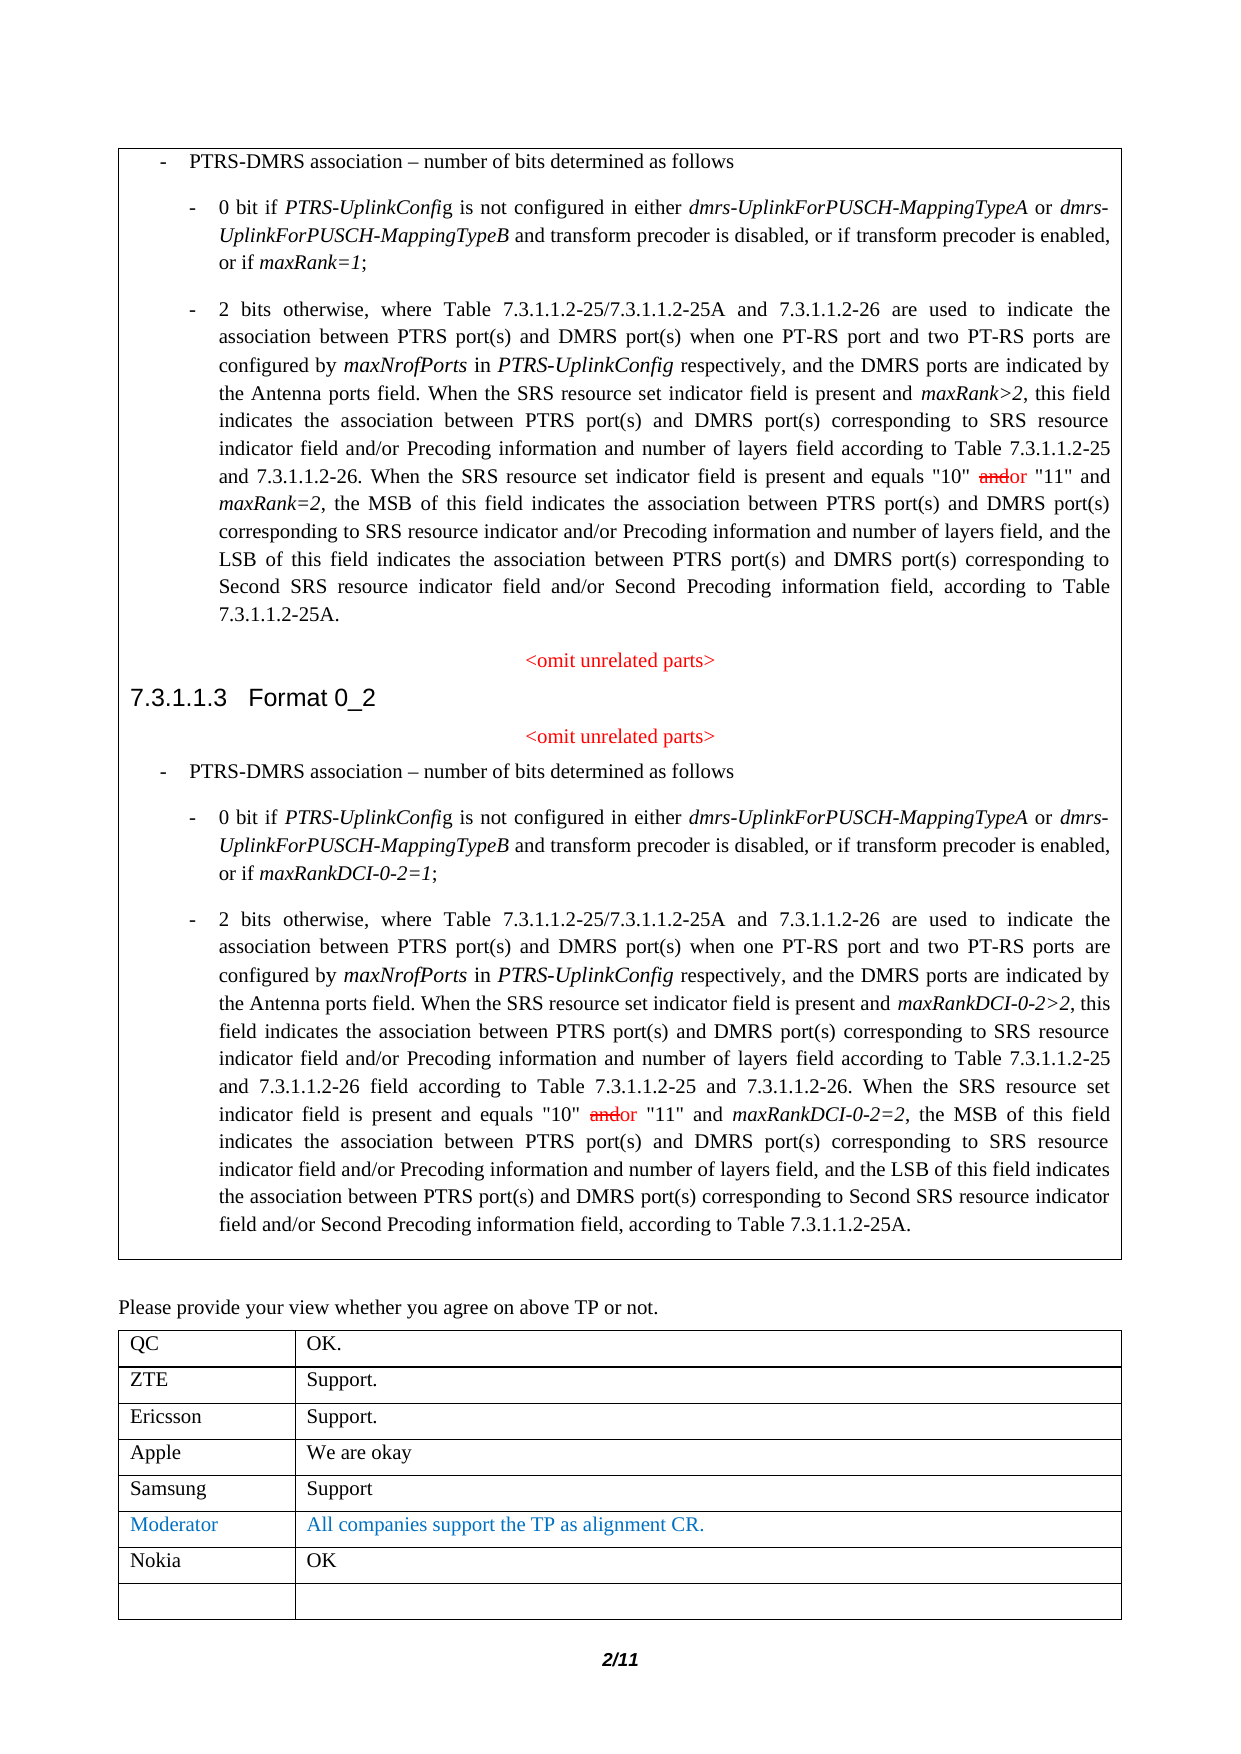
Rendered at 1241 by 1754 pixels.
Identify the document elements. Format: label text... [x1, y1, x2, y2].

table_cell Samsung [119, 1476, 295, 1511]
table_header QC [119, 1331, 295, 1366]
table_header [119, 149, 1121, 1259]
text Please provide your view whether you agree on above TP or not. [118, 1295, 1122, 1319]
table_cell Nokia [119, 1548, 295, 1583]
table_header OK. [296, 1331, 1121, 1366]
table_cell Support. [296, 1404, 1121, 1439]
table_cell [296, 1584, 1121, 1619]
table_cell Apple [119, 1440, 295, 1475]
table_cell [119, 1584, 295, 1619]
table_cell All companies support the TP as alignment CR. [296, 1512, 1121, 1547]
table_cell Ericsson [119, 1404, 295, 1439]
table_cell ZTE [119, 1368, 295, 1402]
table_cell Moderator [119, 1512, 295, 1547]
table_cell Support. [296, 1368, 1121, 1402]
table_cell We are okay [296, 1440, 1121, 1475]
table_cell OK [296, 1548, 1121, 1583]
table_cell Support [296, 1476, 1121, 1511]
